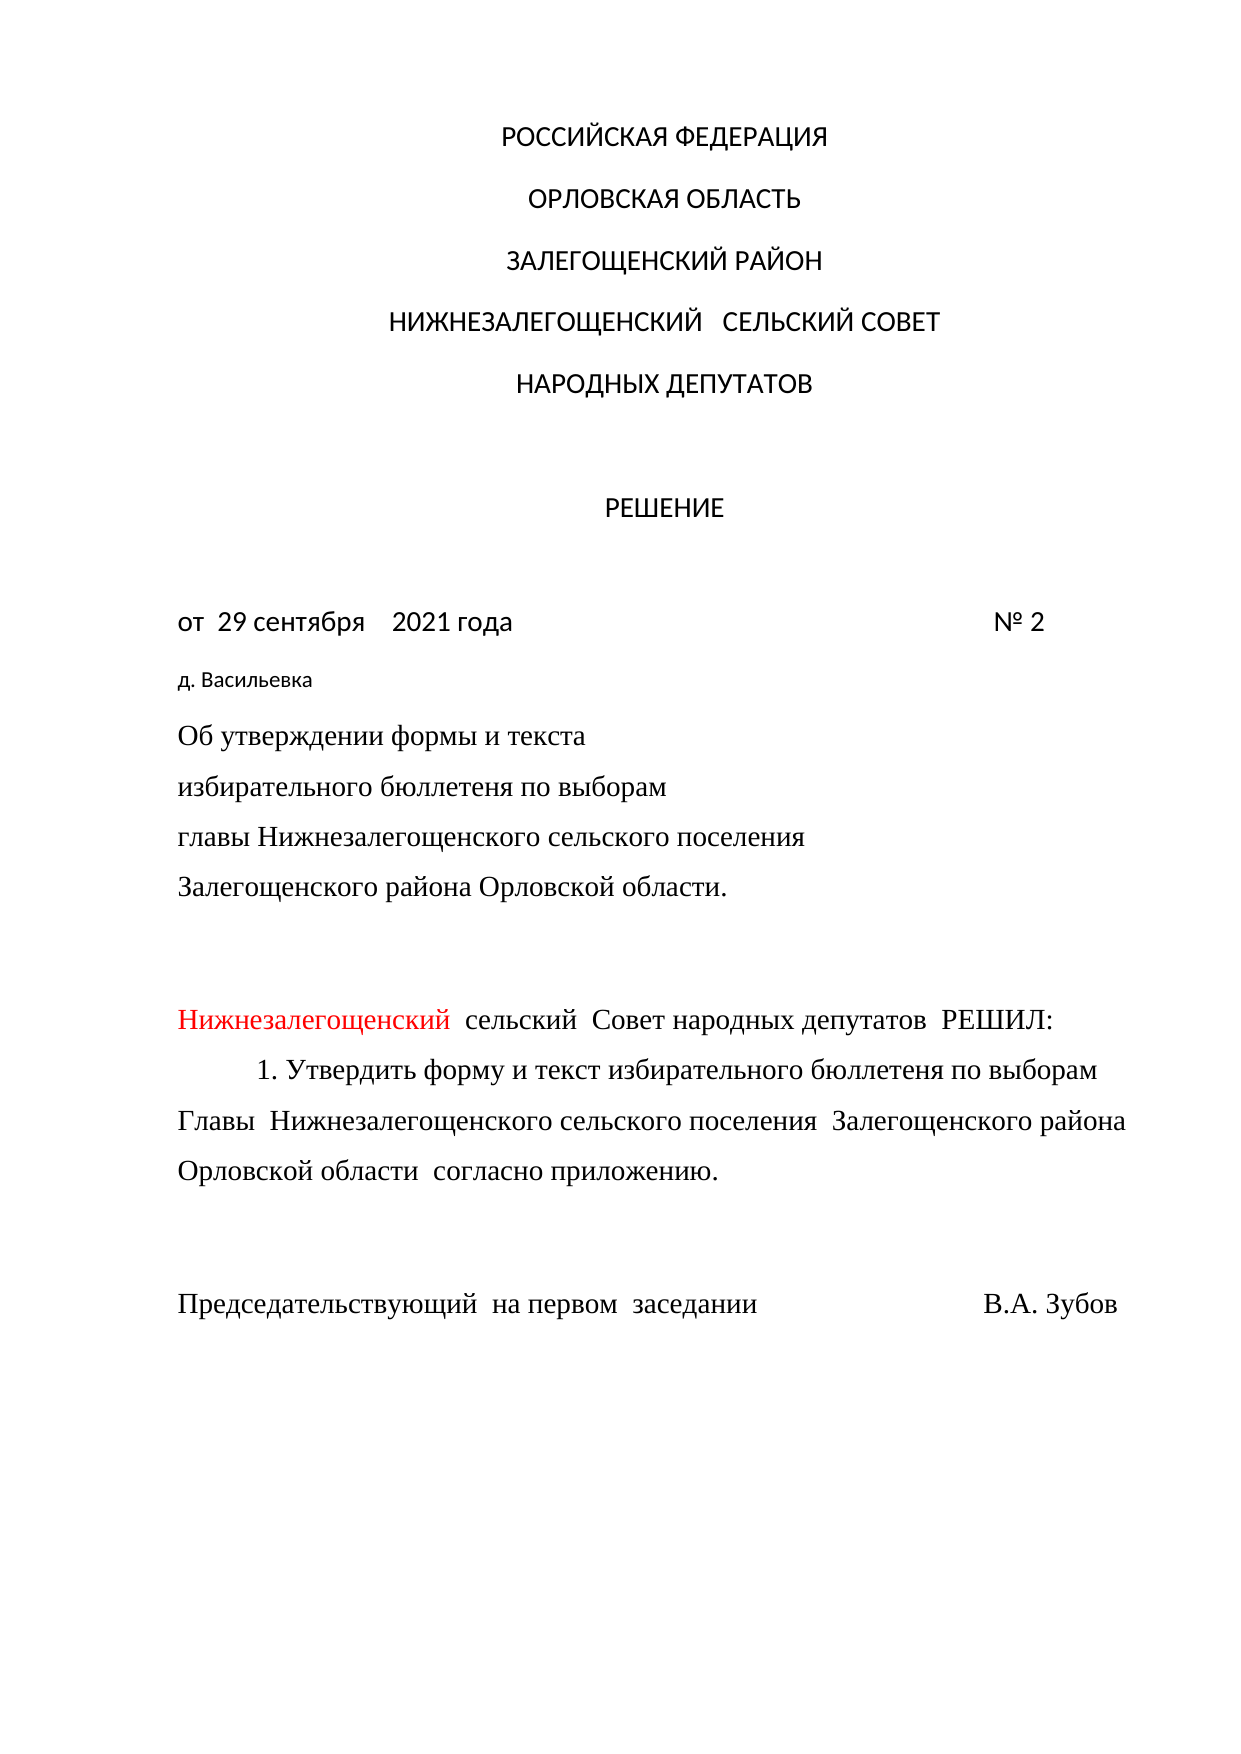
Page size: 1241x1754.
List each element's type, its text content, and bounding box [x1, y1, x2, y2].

text ЗАЛЕГОЩЕНСКИЙ РАЙОН [177, 242, 1152, 277]
text НАРОДНЫХ ДЕПУТАТОВ [177, 365, 1152, 401]
text Залегощенского района Орловской области. [177, 869, 1152, 903]
text Нижнезалегощенский сельский Совет народных депутатов РЕШИЛ: [177, 1002, 1152, 1036]
text избирательного бюллетеня по выборам [177, 769, 1152, 802]
text д. Васильевка [177, 665, 1119, 693]
text РОССИЙСКАЯ ФЕДЕРАЦИЯ [177, 118, 1152, 154]
text НИЖНЕЗАЛЕГОЩЕНСКИЙ СЕЛЬСКИЙ СОВЕТ [177, 303, 1152, 339]
text от 29 сентября 2021 года № 2 [177, 603, 1119, 639]
text ОРЛОВСКАЯ ОБЛАСТЬ [177, 180, 1152, 216]
text Об утверждении формы и текста [177, 718, 1152, 752]
text 1. Утвердить форму и текст избирательного бюллетеня по выборам Главы Нижнезалегощенского сельского поселения Залегощенского района Орловской области согласно приложению. [177, 1052, 1152, 1187]
text РЕШЕНИЕ [177, 489, 1152, 524]
text главы Нижнезалегощенского сельского поселения [177, 819, 1152, 852]
text Председательствующий на первом заседании В.А. Зубов [177, 1286, 1152, 1319]
